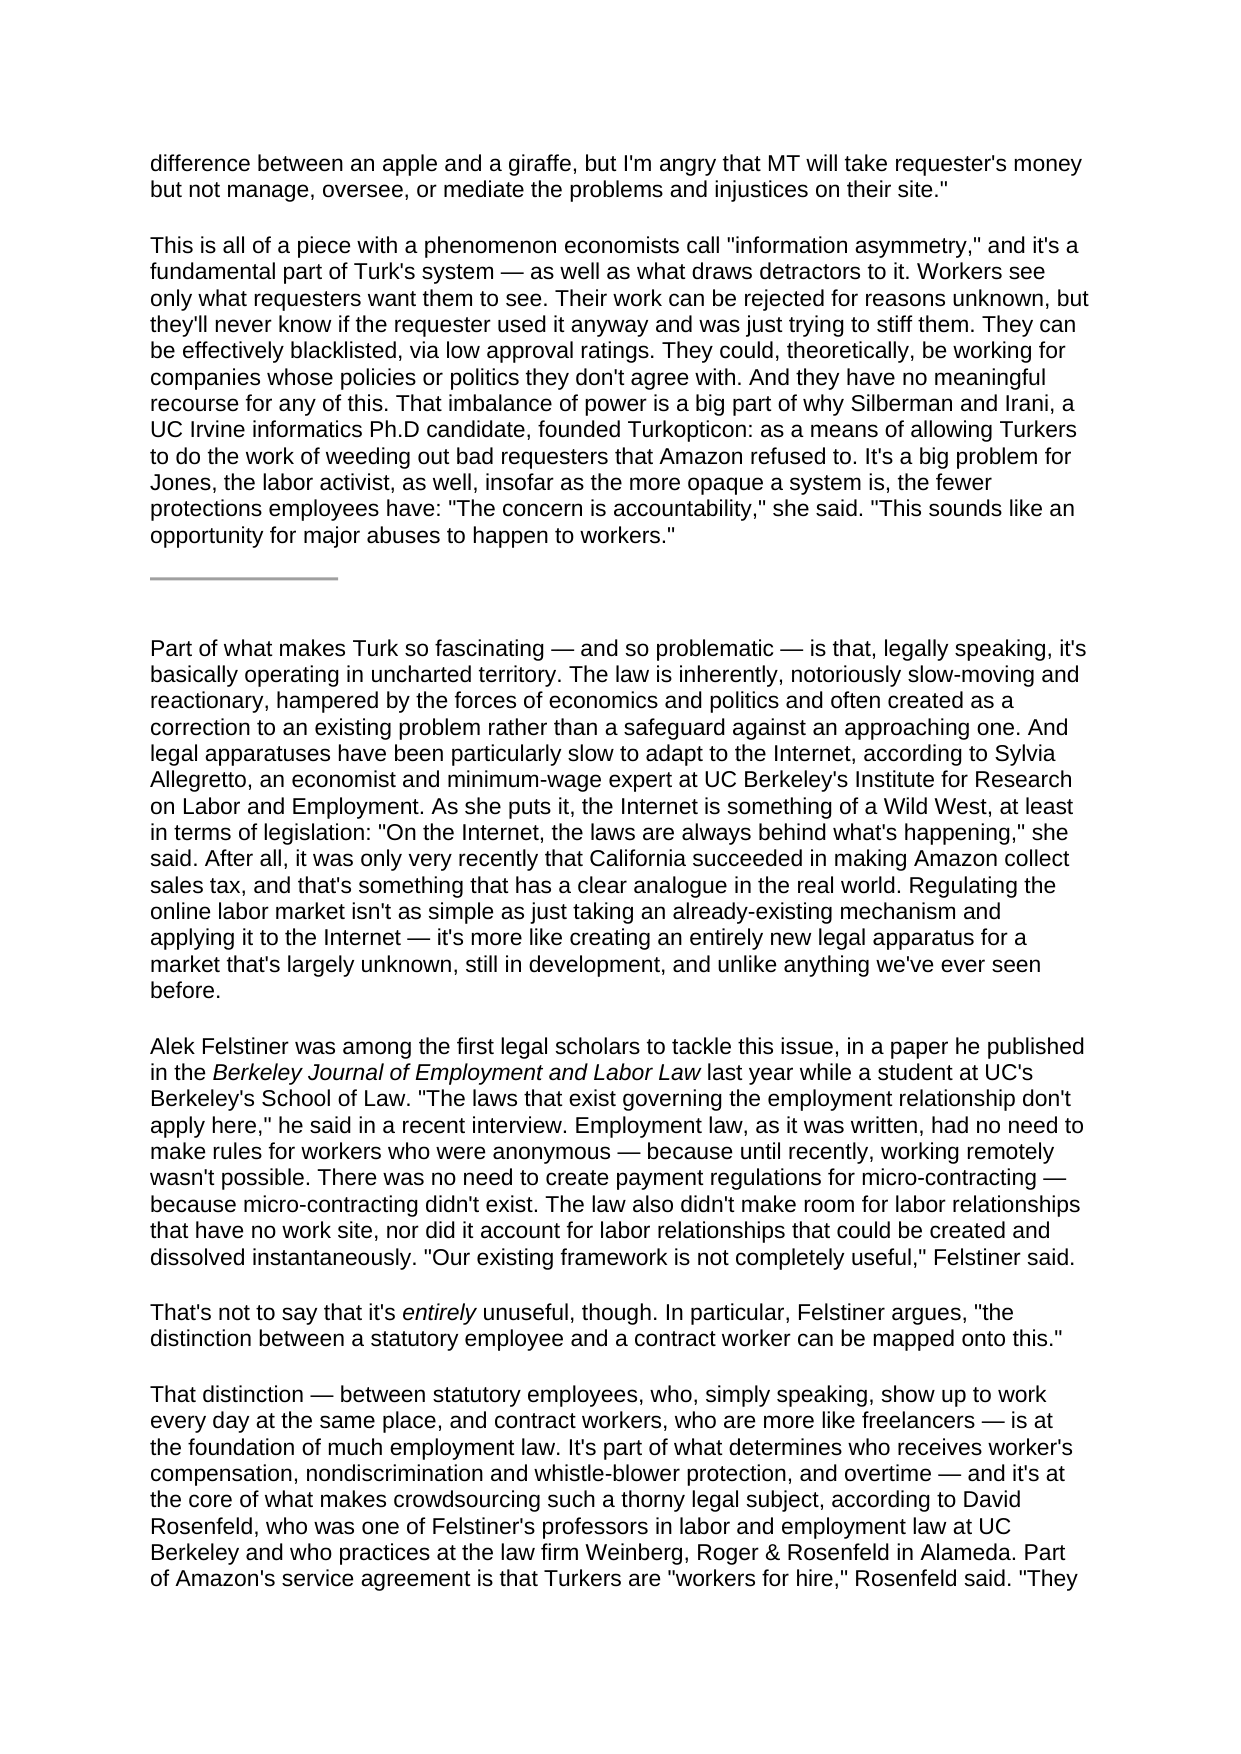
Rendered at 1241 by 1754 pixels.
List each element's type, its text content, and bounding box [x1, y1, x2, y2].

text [150, 1381, 1090, 1592]
text Part of what makes Turk so fascinating — and so problematic — is that, legally speaking, it's basically operating in uncharted territory. The law is inherently, notoriously slow-moving and reactionary, hampered by the forces of economics and politics and often created as a correction to an existing problem rather than a safeguard against an approaching one. And legal apparatuses have been particularly slow to adapt to the Internet, according to Sylvia Allegretto, an economist and minimum-wage expert at UC Berkeley's Institute for Research on Labor and Employment. As she puts it, the Internet is something of a Wild West, at least in terms of legislation: "On the Internet, the laws are always behind what's happening," she said. After all, it was only very recently that California succeeded in making Amazon collect sales tax, and that's something that has a clear analogue in the real world. Regulating the online labor market isn't as simple as just taking an already-existing mechanism and applying it to the Internet — it's more like creating an entirely new legal apparatus for a market that's largely unknown, still in development, and unlike anything we've ever seen before. [150, 634, 1090, 1003]
text Alek Felstiner was among the first legal scholars to tackle this issue, in a paper he published in the Berkeley Journal of Employment and Labor Law last year while a student at UC's Berkeley's School of Law. "The laws that exist governing the employment relationship don't apply here," he said in a recent interview. Employment law, as it was written, had no need to make rules for workers who were anonymous — because until recently, working remotely wasn't possible. There was no need to create payment regulations for micro-contracting — because micro-contracting didn't exist. The law also didn't make room for labor relationships that have no work site, nor did it account for labor relationships that could be created and dissolved instantaneously. "Our existing framework is not completely useful," Felstiner said. [150, 1033, 1090, 1270]
text This is all of a piece with a phenomenon economists call "information asymmetry," and it's a fundamental part of Turk's system — as well as what draws detractors to it. Workers see only what requesters want them to see. Their work can be rejected for reasons unknown, but they'll never know if the requester used it anyway and was just trying to stiff them. They can be effectively blacklisted, via low approval ratings. They could, theoretically, be working for companies whose policies or politics they don't agree with. And they have no meaningful recourse for any of this. That imbalance of power is a big part of why Silberman and Irani, a UC Irvine informatics Ph.D candidate, founded Turkopticon: as a means of allowing Turkers to do the work of weeding out bad requesters that Amazon refused to. It's a big problem for Jones, the labor activist, as well, insofar as the more opaque a system is, the fewer protections employees have: "The concern is accountability," she said. "This sounds like an opportunity for major abuses to happen to workers." [150, 232, 1090, 548]
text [150, 150, 1090, 203]
text That's not to say that it's entirely unuseful, though. In particular, Felstiner argues, "the distinction between a statutory employee and a contract worker can be mapped onto this." [150, 1299, 1090, 1352]
